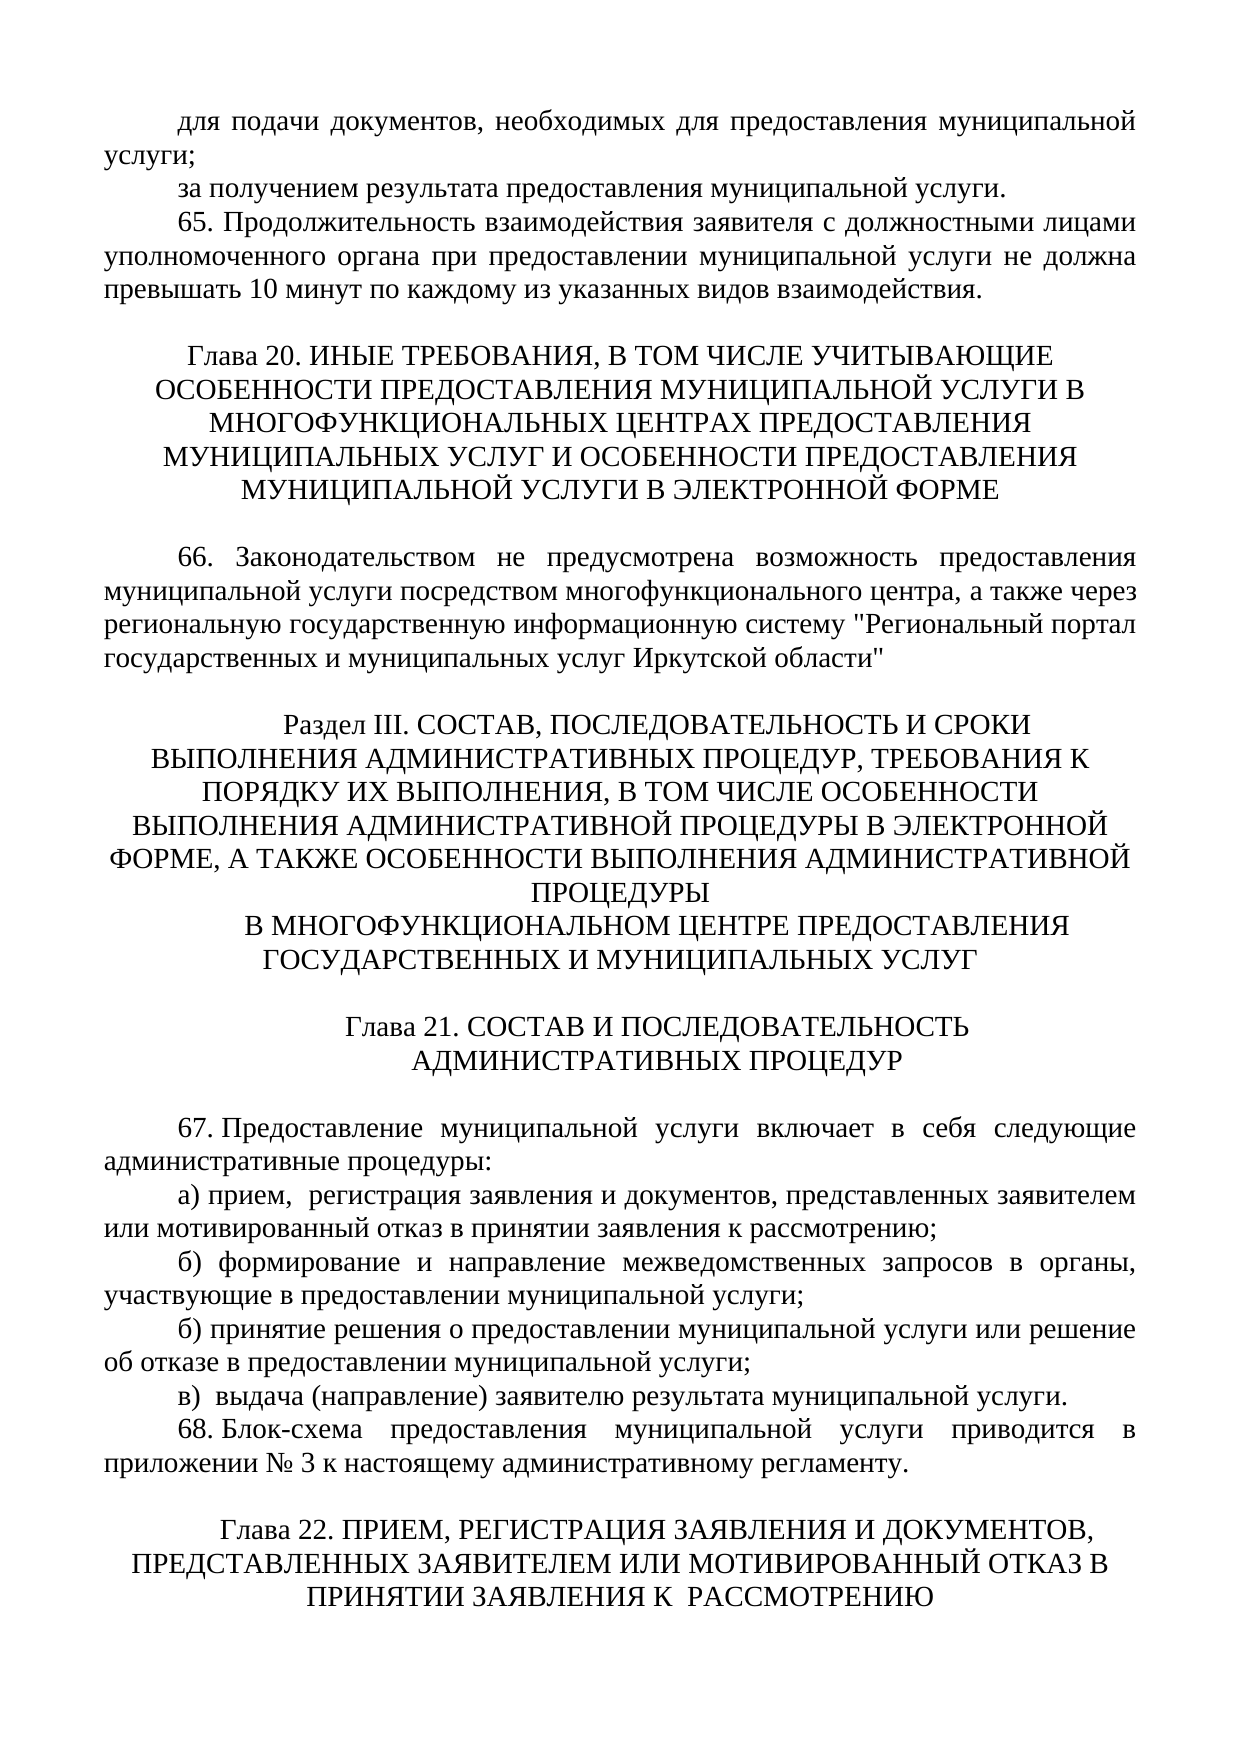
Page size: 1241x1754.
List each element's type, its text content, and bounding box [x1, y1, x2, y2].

text в) выдача (направление) заявителю результата муниципальной услуги. [103, 1378, 1137, 1412]
text Раздел III. СОСТАВ, ПОСЛЕДОВАТЕЛЬНОСТЬ И СРОКИ ВЫПОЛНЕНИЯ АДМИНИСТРАТИВНЫХ ПРОЦЕДУР, ТРЕБОВАНИЯ К ПОРЯДКУ ИХ ВЫПОЛНЕНИЯ, В ТОМ ЧИСЛЕ ОСОБЕННОСТИ ВЫПОЛНЕНИЯ АДМИНИСТРАТИВНОЙ ПРОЦЕДУРЫ В ЭЛЕКТРОННОЙ ФОРМЕ, А ТАКЖЕ ОСОБЕННОСТИ ВЫПОЛНЕНИЯ АДМИНИСТРАТИВНОЙ ПРОЦЕДУРЫ [103, 707, 1137, 908]
text за получением результата предоставления муниципальной услуги. [103, 171, 1137, 204]
text Глава 21. СОСТАВ И ПОСЛЕДОВАТЕЛЬНОСТЬ [103, 1009, 1137, 1043]
text б) принятие решения о предоставлении муниципальной услуги или решение об отказе в предоставлении муниципальной услуги; [103, 1311, 1137, 1378]
text 68. Блок-схема предоставления муниципальной услуги приводится в приложении № 3 к настоящему административному регламенту. [103, 1412, 1137, 1479]
text б) формирование и направление межведомственных запросов в органы, участвующие в предоставлении муниципальной услуги; [103, 1244, 1137, 1311]
text 65. Продолжительность взаимодействия заявителя с должностными лицами уполномоченного органа при предоставлении муниципальной услуги не должна превышать 10 минут по каждому из указанных видов взаимодействия. [103, 204, 1137, 305]
text для подачи документов, необходимых для предоставления муниципальной услуги; [103, 103, 1137, 171]
text 66. Законодательством не предусмотрена возможность предоставления муниципальной услуги посредством многофункционального центра, а также через региональную государственную информационную систему "Региональный портал государственных и муниципальных услуг Иркутской области" [103, 539, 1137, 674]
text 67. Предоставление муниципальной услуги включает в себя следующие административные процедуры: [103, 1110, 1137, 1177]
text АДМИНИСТРАТИВНЫХ ПРОЦЕДУР [103, 1043, 1137, 1076]
text В МНОГОФУНКЦИОНАЛЬНОМ ЦЕНТРЕ ПРЕДОСТАВЛЕНИЯ ГОСУДАРСТВЕННЫХ И МУНИЦИПАЛЬНЫХ УСЛУГ [103, 908, 1137, 976]
text а) прием, регистрация заявления и документов, представленных заявителем или мотивированный отказ в принятии заявления к рассмотрению; [103, 1177, 1137, 1244]
text Глава 22. ПРИЕМ, РЕГИСТРАЦИЯ ЗАЯВЛЕНИЯ И ДОКУМЕНТОВ, ПРЕДСТАВЛЕННЫХ ЗАЯВИТЕЛЕМ ИЛИ МОТИВИРОВАННЫЙ ОТКАЗ В ПРИНЯТИИ ЗАЯВЛЕНИЯ К РАССМОТРЕНИЮ [103, 1512, 1137, 1613]
text Глава 20. ИНЫЕ ТРЕБОВАНИЯ, В ТОМ ЧИСЛЕ УЧИТЫВАЮЩИЕ ОСОБЕННОСТИ ПРЕДОСТАВЛЕНИЯ МУНИЦИПАЛЬНОЙ УСЛУГИ В МНОГОФУНКЦИОНАЛЬНЫХ ЦЕНТРАХ ПРЕДОСТАВЛЕНИЯ МУНИЦИПАЛЬНЫХ УСЛУГ И ОСОБЕННОСТИ ПРЕДОСТАВЛЕНИЯ МУНИЦИПАЛЬНОЙ УСЛУГИ В ЭЛЕКТРОННОЙ ФОРМЕ [103, 338, 1137, 506]
